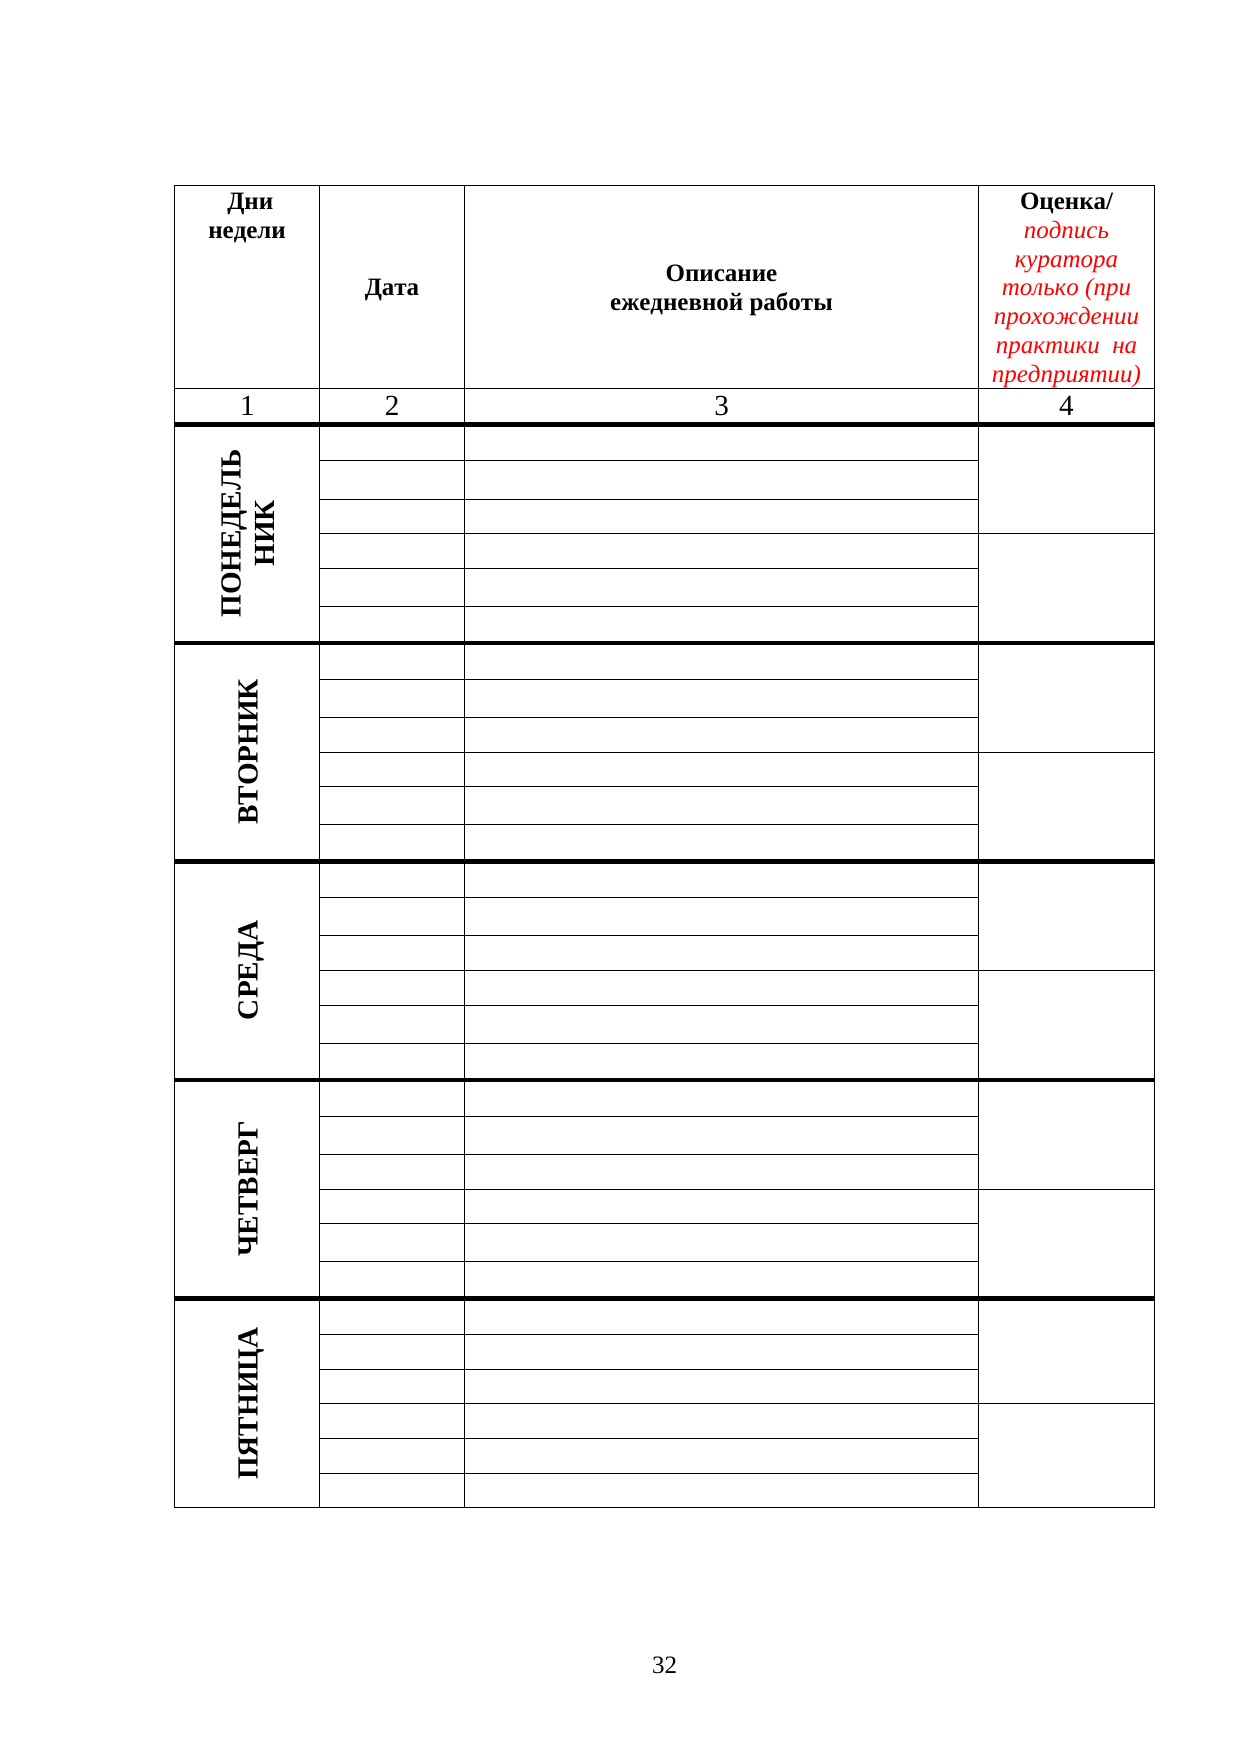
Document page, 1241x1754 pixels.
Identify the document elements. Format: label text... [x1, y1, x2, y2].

table_cell четверг [175, 1082, 319, 1296]
table_cell [320, 1370, 464, 1403]
table_cell [465, 1439, 978, 1472]
table_cell понедельник [175, 427, 319, 641]
table_header Дата [320, 186, 464, 387]
table_cell [979, 864, 1154, 970]
table_cell [320, 607, 464, 641]
table_cell [465, 500, 978, 533]
table_cell [465, 1262, 978, 1296]
table_cell [320, 825, 464, 859]
table_cell [465, 1301, 978, 1334]
table_cell [320, 1082, 464, 1116]
table_cell [465, 534, 978, 568]
table_header Дни недели [175, 186, 319, 387]
table_cell [320, 1224, 464, 1261]
table_cell [979, 534, 1154, 641]
table_cell [465, 864, 978, 897]
table_cell [320, 718, 464, 752]
table_cell [320, 680, 464, 717]
table_cell [979, 427, 1154, 533]
table_cell [320, 461, 464, 498]
table_cell [979, 971, 1154, 1077]
table_cell 2 [320, 389, 464, 422]
table_cell [465, 898, 978, 935]
table_cell среда [175, 864, 319, 1077]
table_cell [465, 1082, 978, 1116]
table_cell [979, 1404, 1154, 1507]
table_cell [320, 753, 464, 786]
table_cell [320, 1439, 464, 1472]
table_cell [320, 1335, 464, 1369]
table_cell [465, 787, 978, 824]
table_cell [465, 1474, 978, 1507]
table_cell [979, 645, 1154, 752]
table_cell [979, 1190, 1154, 1296]
table_cell [465, 971, 978, 1004]
table_cell [979, 1082, 1154, 1188]
table_cell 1 [175, 389, 319, 422]
table_cell [465, 1335, 978, 1369]
table_cell [465, 427, 978, 460]
table_cell [465, 825, 978, 859]
table_cell [320, 787, 464, 824]
table_cell [320, 864, 464, 897]
table_cell [465, 461, 978, 498]
table_cell [320, 569, 464, 606]
table_cell [465, 936, 978, 970]
table_cell [979, 753, 1154, 859]
table_cell [320, 936, 464, 970]
table_cell [465, 1404, 978, 1438]
table_cell [465, 680, 978, 717]
table_cell вторник [175, 645, 319, 859]
table_cell [465, 718, 978, 752]
table_cell [320, 427, 464, 460]
table_cell [465, 753, 978, 786]
table_cell [465, 607, 978, 641]
table_cell [320, 645, 464, 679]
table_cell [320, 971, 464, 1004]
table_cell [465, 1155, 978, 1188]
table_cell [465, 1006, 978, 1043]
table_cell [320, 1301, 464, 1334]
table_cell 4 [979, 389, 1154, 422]
table_cell [320, 1155, 464, 1188]
table_header Описание ежедневной работы [465, 186, 978, 387]
table_cell [320, 1190, 464, 1223]
table_cell [320, 1117, 464, 1154]
table_cell [320, 898, 464, 935]
table_cell [465, 645, 978, 679]
table_cell 3 [465, 389, 978, 422]
table_cell [465, 1190, 978, 1223]
table_cell [320, 1474, 464, 1507]
table_cell [320, 1006, 464, 1043]
table_cell [320, 1262, 464, 1296]
table_cell [320, 534, 464, 568]
table_cell [465, 569, 978, 606]
table_cell [465, 1370, 978, 1403]
table_cell [320, 1404, 464, 1438]
table_header Оценка/ подпись куратора только (при прохождении практики на предприятии) [979, 186, 1154, 387]
table_cell [320, 1044, 464, 1077]
table_cell [979, 1301, 1154, 1403]
table_cell [320, 500, 464, 533]
table_cell [465, 1044, 978, 1077]
table_cell пятница [175, 1301, 319, 1507]
table_cell [465, 1224, 978, 1261]
table_cell [465, 1117, 978, 1154]
